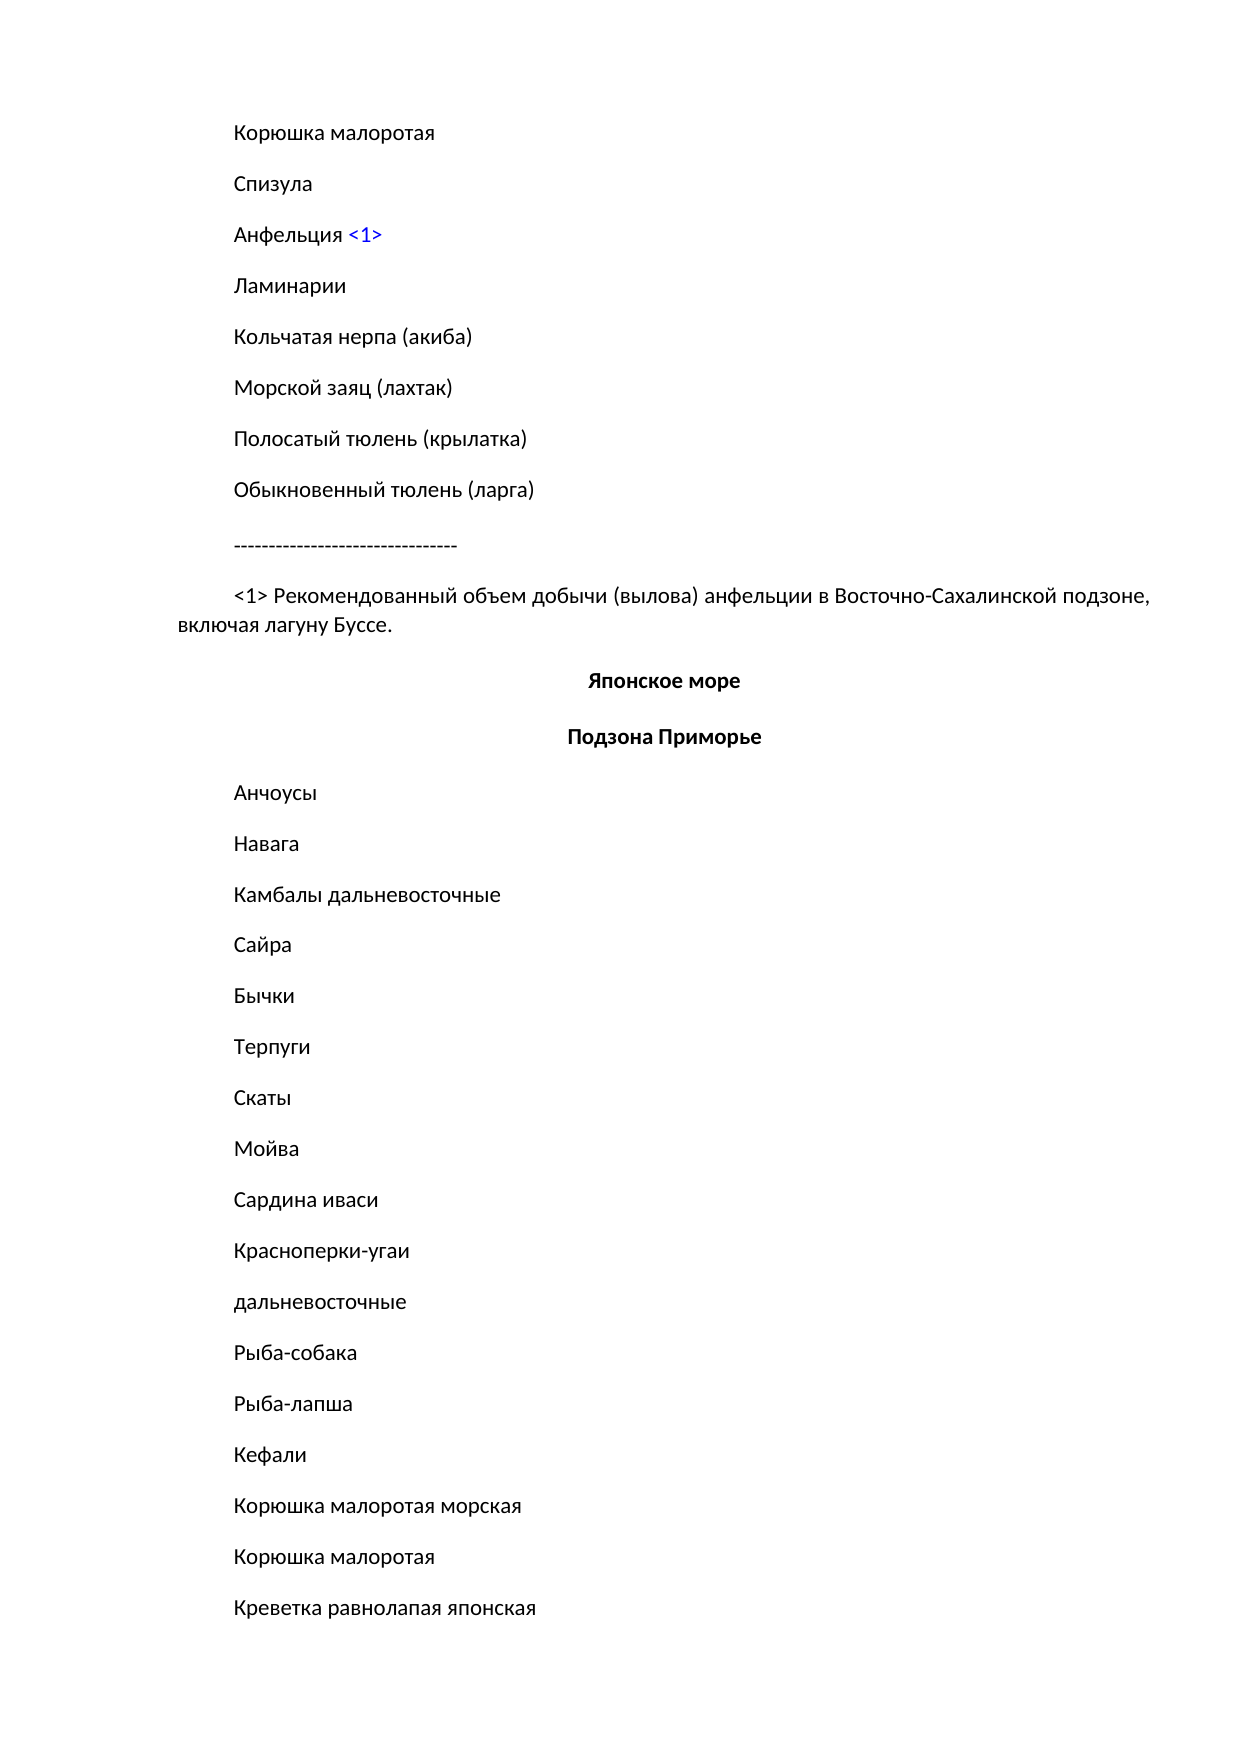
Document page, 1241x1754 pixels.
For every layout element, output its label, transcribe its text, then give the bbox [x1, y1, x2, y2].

text Сайра [177, 931, 1152, 959]
text Спизула [177, 169, 1152, 197]
text Мойва [177, 1134, 1152, 1162]
text Кольчатая нерпа (акиба) [177, 322, 1152, 350]
title Японское море [177, 666, 1152, 694]
text <1> Рекомендованный объем добычи (вылова) анфельции в Восточно-Сахалинской подзоне, включая лагуну Буссе. [177, 582, 1152, 638]
text Корюшка малоротая морская [177, 1491, 1152, 1519]
title Подзона Приморье [177, 722, 1152, 750]
text Морской заяц (лахтак) [177, 373, 1152, 401]
text дальневосточные [177, 1287, 1152, 1315]
text Корюшка малоротая [177, 118, 1152, 146]
text Ламинарии [177, 271, 1152, 299]
text Камбалы дальневосточные [177, 880, 1152, 908]
text Кефали [177, 1440, 1152, 1468]
text Корюшка малоротая [177, 1542, 1152, 1570]
text Навага [177, 829, 1152, 857]
text Терпуги [177, 1032, 1152, 1061]
text -------------------------------- [177, 531, 1152, 559]
text Анчоусы [177, 778, 1152, 806]
text Рыба-лапша [177, 1389, 1152, 1417]
text Скаты [177, 1083, 1152, 1111]
text Обыкновенный тюлень (ларга) [177, 475, 1152, 503]
text Бычки [177, 982, 1152, 1009]
text Креветка равнолапая японская [177, 1593, 1152, 1621]
text Рыба-собака [177, 1338, 1152, 1366]
text Анфельция <1> [177, 220, 1152, 248]
text Полосатый тюлень (крылатка) [177, 424, 1152, 452]
text Сардина иваси [177, 1185, 1152, 1213]
text Красноперки-угаи [177, 1236, 1152, 1264]
